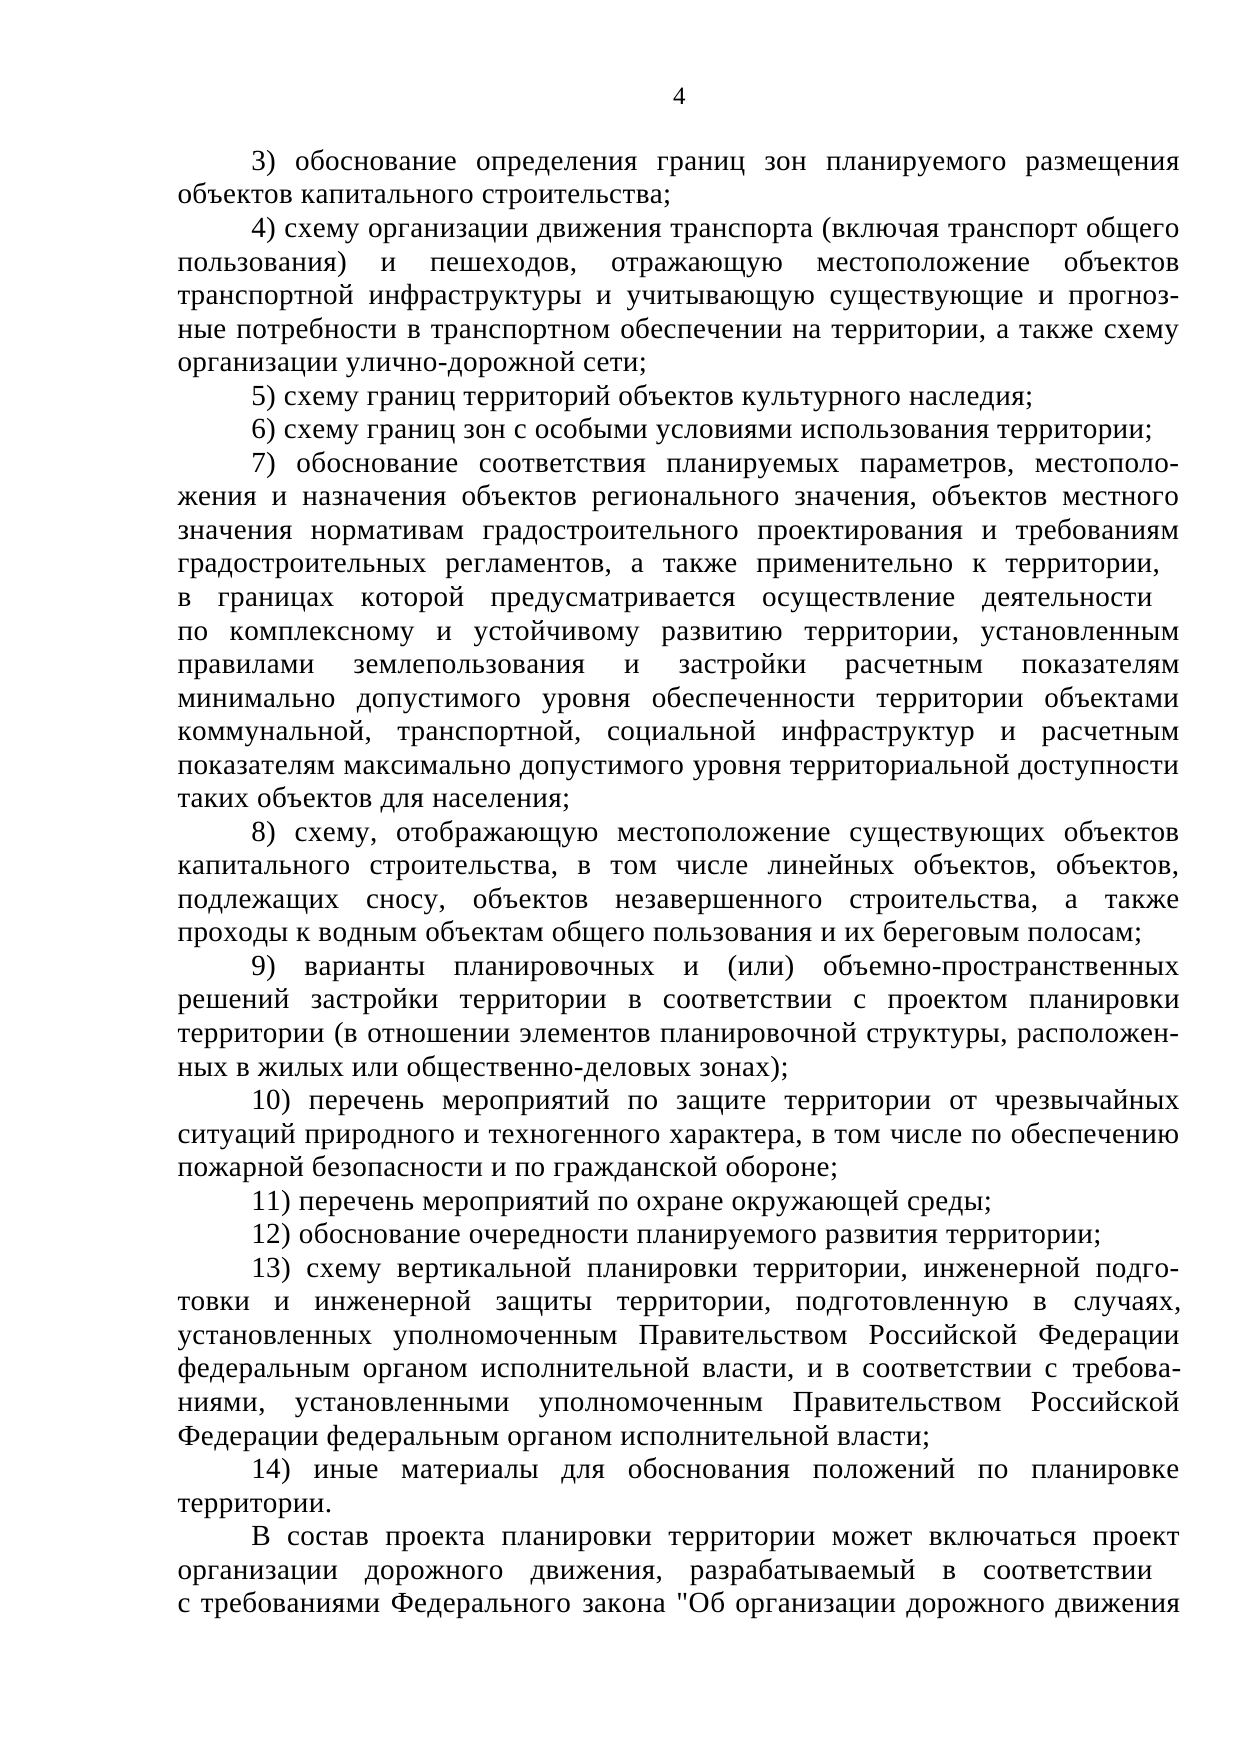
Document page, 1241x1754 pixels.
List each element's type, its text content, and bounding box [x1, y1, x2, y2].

text 13) схему вертикальной планировки территории, инженерной подго-товки и инженерной защиты территории, подготовленную в случаях, установленных уполномоченным Правительством Российской Федерации федеральным органом исполнительной власти, и в соответствии с требова-ниями, установленными уполномоченным Правительством Российской Федерации федеральным органом исполнительной власти; [177, 1250, 1181, 1451]
text 5) схему границ территорий объектов культурного наследия; [177, 378, 1181, 411]
text 6) схему границ зон с особыми условиями использования территории; [177, 411, 1181, 445]
text 3) обоснование определения границ зон планируемого размещения объектов капитального строительства; [177, 143, 1181, 210]
text 7) обоснование соответствия планируемых параметров, местополо-жения и назначения объектов регионального значения, объектов местного значения нормативам градостроительного проектирования и требованиям градостроительных регламентов, а также применительно к территории, в границах которой предусматривается осуществление деятельности по комплексному и устойчивому развитию территории, установленным правилами землепользования и застройки расчетным показателям минимально допустимого уровня обеспеченности территории объектами коммунальной, транспортной, социальной инфраструктур и расчетным показателям максимально допустимого уровня территориальной доступности таких объектов для населения; [177, 445, 1181, 814]
text 12) обоснование очередности планируемого развития территории; [177, 1216, 1181, 1250]
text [177, 1518, 1181, 1619]
text 11) перечень мероприятий по охране окружающей среды; [177, 1183, 1181, 1216]
text 9) варианты планировочных и (или) объемно-пространственных решений застройки территории в соответствии с проектом планировки территории (в отношении элементов планировочной структуры, расположен-ных в жилых или общественно-деловых зонах); [177, 948, 1181, 1082]
text 8) схему, отображающую местоположение существующих объектов капитального строительства, в том числе линейных объектов, объектов, подлежащих сносу, объектов незавершенного строительства, а также проходы к водным объектам общего пользования и их береговым полосам; [177, 814, 1181, 948]
text 4) схему организации движения транспорта (включая транспорт общего пользования) и пешеходов, отражающую местоположение объектов транспортной инфраструктуры и учитывающую существующие и прогноз-ные потребности в транспортном обеспечении на территории, а также схему организации улично-дорожной сети; [177, 210, 1181, 378]
text 10) перечень мероприятий по защите территории от чрезвычайных ситуаций природного и техногенного характера, в том числе по обеспечению пожарной безопасности и по гражданской обороне; [177, 1082, 1181, 1183]
text 14) иные материалы для обоснования положений по планировке территории. [177, 1451, 1181, 1518]
